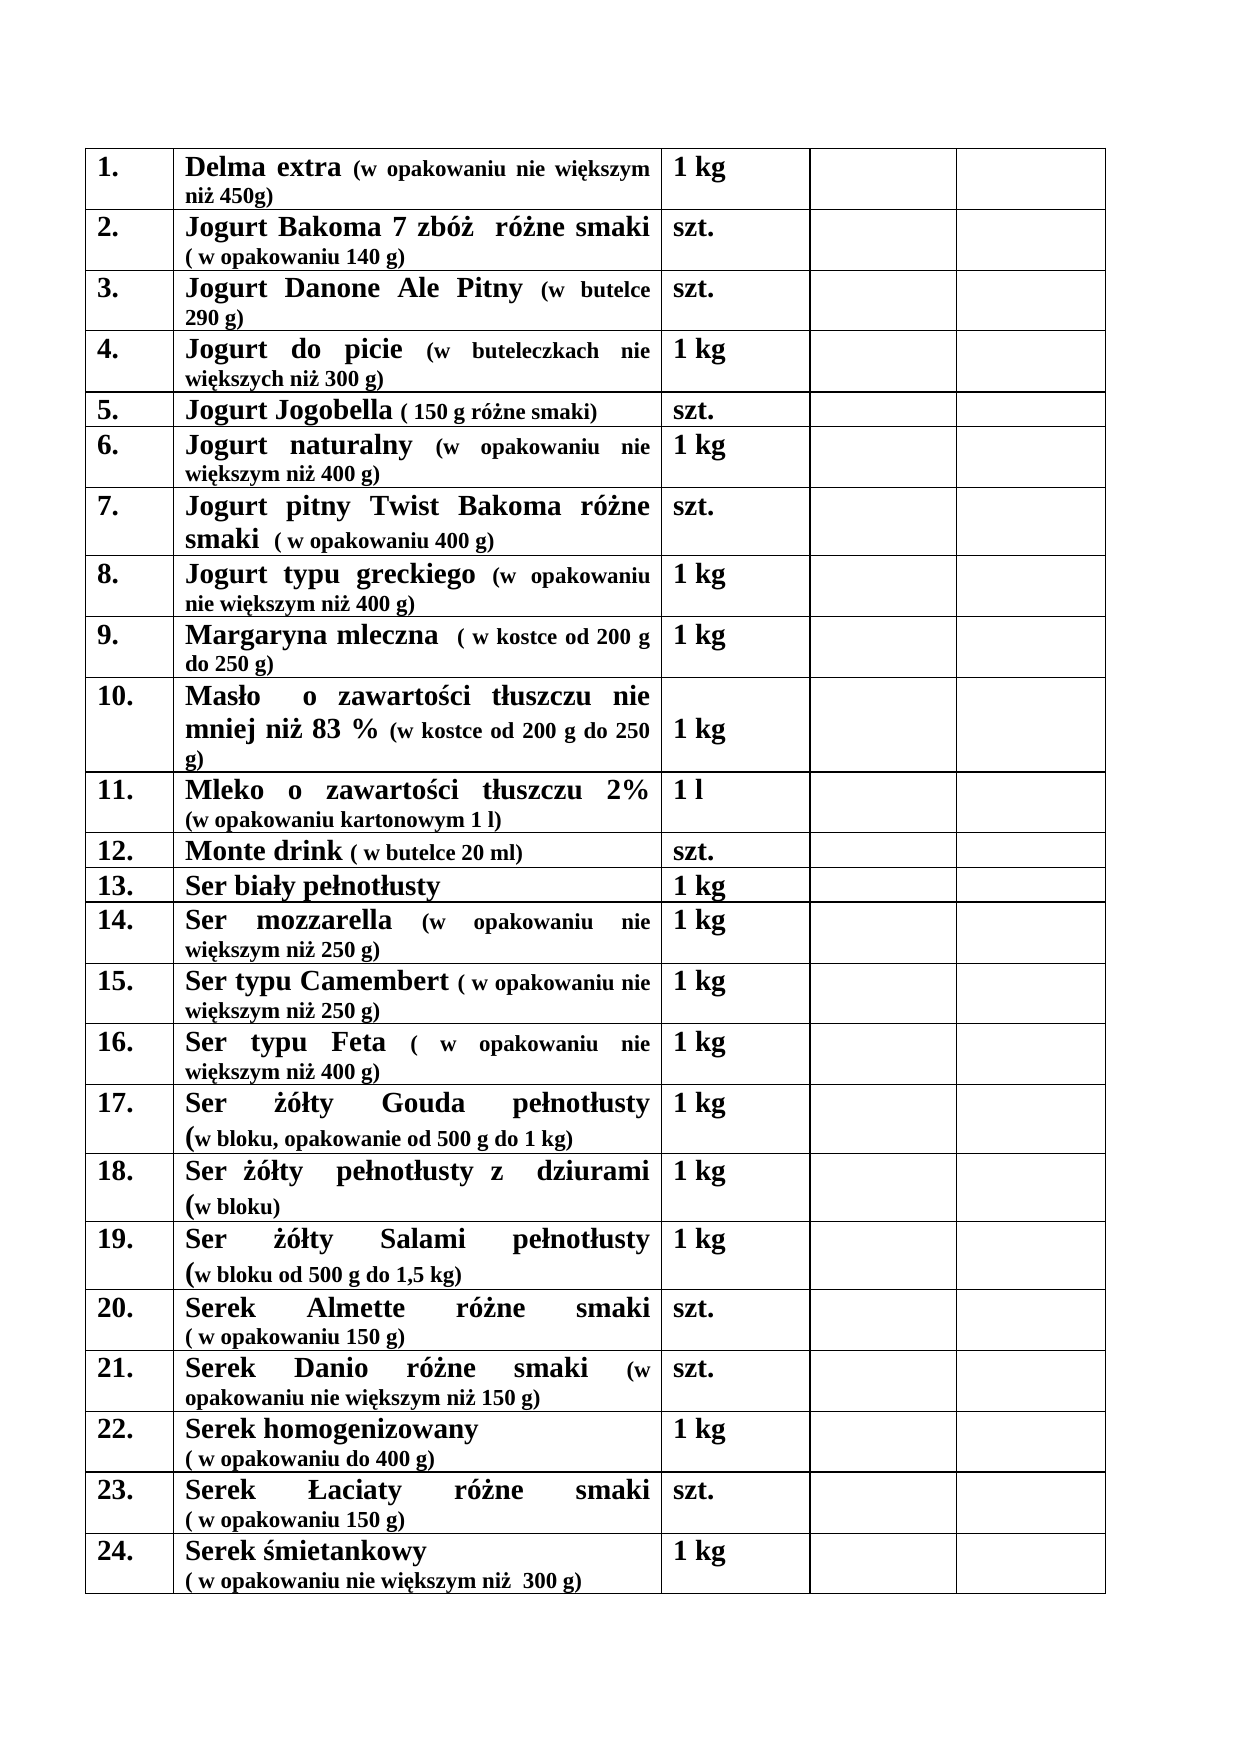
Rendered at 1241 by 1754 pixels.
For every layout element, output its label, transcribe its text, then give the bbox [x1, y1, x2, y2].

table_cell Ser żółty Salami pełnotłusty (w bloku od 500 g do 1,5 kg) [174, 1222, 661, 1289]
table_cell 21. [86, 1351, 173, 1411]
table_cell [957, 149, 1105, 208]
table_cell 13. [86, 868, 173, 901]
table_cell [811, 1085, 956, 1152]
table_cell 1. [86, 149, 173, 208]
table_cell [811, 1473, 956, 1532]
table_cell [957, 964, 1105, 1023]
table_cell 17. [86, 1085, 173, 1152]
table_cell [811, 210, 956, 269]
table_cell [811, 427, 956, 487]
table_cell Jogurt pitny Twist Bakoma różne smaki ( w opakowaniu 400 g) [174, 488, 661, 555]
table_cell szt. [662, 393, 809, 426]
table_cell 1 kg [662, 1222, 809, 1289]
table_cell Ser typu Feta ( w opakowaniu nie większym niż 400 g) [174, 1024, 661, 1084]
table_cell [957, 488, 1105, 555]
table_cell [957, 1024, 1105, 1084]
table_cell [811, 773, 956, 832]
table_cell 3. [86, 271, 173, 330]
table_cell [811, 1290, 956, 1349]
table_cell Jogurt Jogobella ( 150 g różne smaki) [174, 393, 661, 426]
table_cell Jogurt naturalny (w opakowaniu nie większym niż 400 g) [174, 427, 661, 487]
table_cell Ser typu Camembert ( w opakowaniu nie większym niż 250 g) [174, 964, 661, 1023]
table_cell Delma extra (w opakowaniu nie większym niż 450g) [174, 149, 661, 208]
table_cell 19. [86, 1222, 173, 1289]
table_cell Serek Danio różne smaki (w opakowaniu nie większym niż 150 g) [174, 1351, 661, 1411]
table_cell 22. [86, 1412, 173, 1471]
table_cell 1 kg [662, 1024, 809, 1084]
table_cell [957, 1154, 1105, 1221]
table_cell [811, 903, 956, 962]
table_cell [811, 271, 956, 330]
table_cell 1 kg [662, 678, 809, 771]
table_cell Jogurt typu greckiego (w opakowaniu nie większym niż 400 g) [174, 556, 661, 616]
table_cell 4. [86, 331, 173, 391]
table_cell 1 kg [662, 1154, 809, 1221]
table_cell 1 kg [662, 1085, 809, 1152]
table_cell [957, 331, 1105, 391]
table_cell [811, 1154, 956, 1221]
table_cell 18. [86, 1154, 173, 1221]
table_cell 20. [86, 1290, 173, 1349]
table_cell szt. [662, 271, 809, 330]
table_cell [957, 773, 1105, 832]
table_cell [811, 833, 956, 867]
table_cell [811, 678, 956, 771]
table_cell 1 kg [662, 964, 809, 1023]
table_cell 9. [86, 617, 173, 677]
table_cell [957, 1290, 1105, 1349]
table_cell [811, 1222, 956, 1289]
table_cell 8. [86, 556, 173, 616]
table_cell Serek Łaciaty różne smaki ( w opakowaniu 150 g) [174, 1473, 661, 1532]
table_cell [957, 833, 1105, 867]
table_cell 11. [86, 773, 173, 832]
table_cell [957, 271, 1105, 330]
table_cell 6. [86, 427, 173, 487]
table_cell szt. [662, 1290, 809, 1349]
table_cell Monte drink ( w butelce 20 ml) [174, 833, 661, 867]
table_cell [957, 1473, 1105, 1532]
table_cell [811, 617, 956, 677]
table_cell 1 l [662, 773, 809, 832]
table_cell 16. [86, 1024, 173, 1084]
table_cell [957, 903, 1105, 962]
table_cell 14. [86, 903, 173, 962]
table_cell [811, 149, 956, 208]
table_cell [957, 427, 1105, 487]
table_cell [957, 617, 1105, 677]
table_cell Serek Almette różne smaki ( w opakowaniu 150 g) [174, 1290, 661, 1349]
table_cell Ser żółty pełnotłusty z dziurami (w bloku) [174, 1154, 661, 1221]
table_cell 10. [86, 678, 173, 771]
table_cell 1 kg [662, 149, 809, 208]
table_cell Masło o zawartości tłuszczu nie mniej niż 83 % (w kostce od 200 g do 250 g) [174, 678, 661, 771]
table_cell [811, 393, 956, 426]
table_cell 12. [86, 833, 173, 867]
table_cell [957, 1085, 1105, 1152]
table_cell [957, 678, 1105, 771]
table_cell [957, 556, 1105, 616]
table_cell 1 kg [662, 1534, 809, 1593]
table_cell szt. [662, 833, 809, 867]
table_cell [811, 1412, 956, 1471]
table_cell [957, 1412, 1105, 1471]
table_cell 1 kg [662, 331, 809, 391]
table_cell szt. [662, 1473, 809, 1532]
table_cell [811, 1024, 956, 1084]
table_cell szt. [662, 1351, 809, 1411]
table_cell 2. [86, 210, 173, 269]
table_cell szt. [662, 488, 809, 555]
table_cell [811, 1351, 956, 1411]
table_cell [957, 1222, 1105, 1289]
table_cell szt. [662, 210, 809, 269]
table_cell 7. [86, 488, 173, 555]
table_cell Jogurt do picie (w buteleczkach nie większych niż 300 g) [174, 331, 661, 391]
table_cell 1 kg [662, 868, 809, 901]
table_cell [957, 1351, 1105, 1411]
table_cell 1 kg [662, 617, 809, 677]
table_cell Jogurt Bakoma 7 zbóż różne smaki ( w opakowaniu 140 g) [174, 210, 661, 269]
table_cell [957, 210, 1105, 269]
table_cell Ser żółty Gouda pełnotłusty (w bloku, opakowanie od 500 g do 1 kg) [174, 1085, 661, 1152]
table_cell [811, 964, 956, 1023]
table_cell [811, 488, 956, 555]
table_cell [957, 868, 1105, 901]
table_cell [811, 556, 956, 616]
table_cell 24. [86, 1534, 173, 1593]
table_cell 1 kg [662, 903, 809, 962]
table_cell Margaryna mleczna ( w kostce od 200 g do 250 g) [174, 617, 661, 677]
table_cell 1 kg [662, 1412, 809, 1471]
table_cell [957, 1534, 1105, 1593]
table_cell Mleko o zawartości tłuszczu 2% (w opakowaniu kartonowym 1 l) [174, 773, 661, 832]
table_cell 5. [86, 393, 173, 426]
table_cell 1 kg [662, 556, 809, 616]
table_cell Serek śmietankowy ( w opakowaniu nie większym niż 300 g) [174, 1534, 661, 1593]
table_cell [957, 393, 1105, 426]
table_cell Ser mozzarella (w opakowaniu nie większym niż 250 g) [174, 903, 661, 962]
table_cell Ser biały pełnotłusty [174, 868, 661, 901]
table_cell [811, 1534, 956, 1593]
table_cell Serek homogenizowany ( w opakowaniu do 400 g) [174, 1412, 661, 1471]
table_cell 23. [86, 1473, 173, 1532]
table_cell 15. [86, 964, 173, 1023]
table_cell [811, 868, 956, 901]
table_cell [811, 331, 956, 391]
table_cell Jogurt Danone Ale Pitny (w butelce 290 g) [174, 271, 661, 330]
table_cell 1 kg [662, 427, 809, 487]
